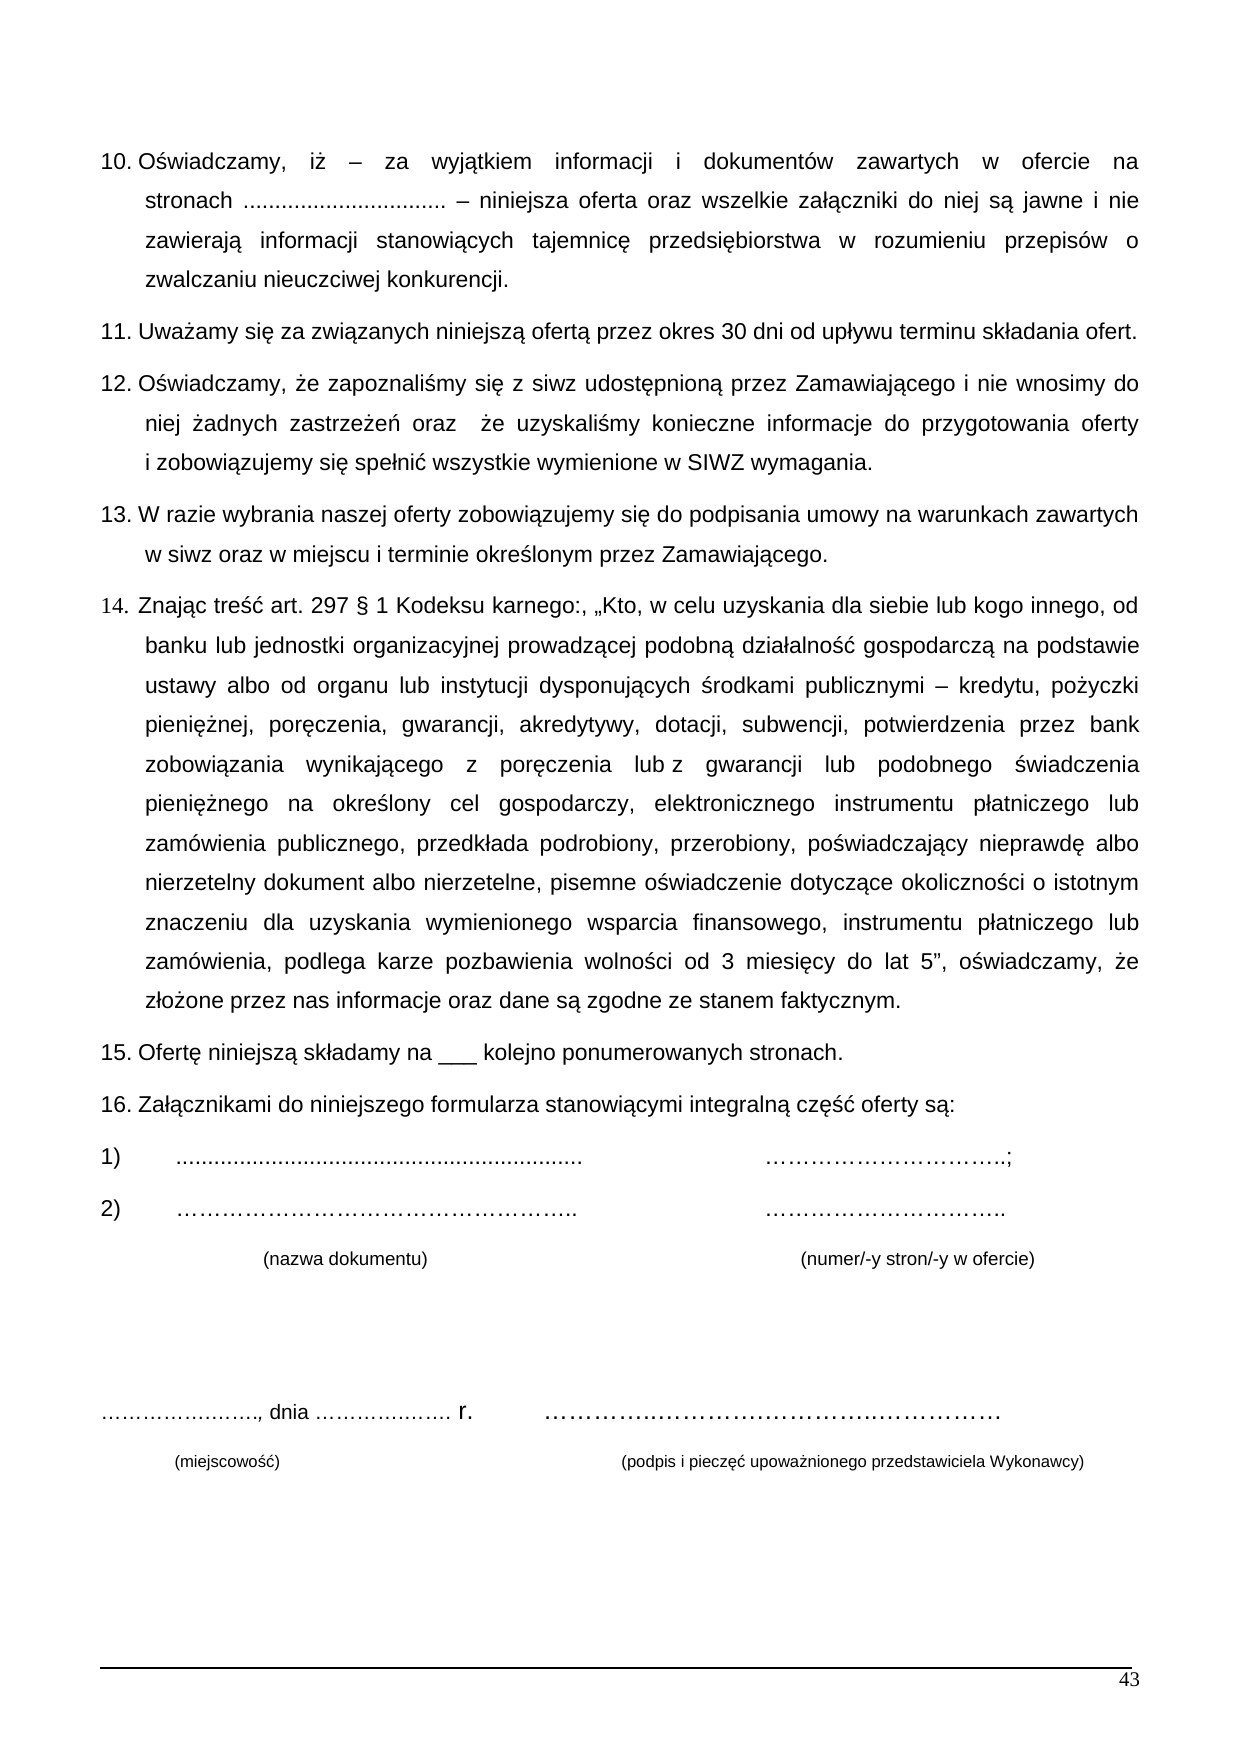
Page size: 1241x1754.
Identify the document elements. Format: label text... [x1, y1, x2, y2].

list …………………………………………….. ………………………….. [100, 1195, 1140, 1222]
list ................................................................ …………………………..; [100, 1143, 1140, 1170]
list Załącznikami do niniejszego formularza stanowiącymi integralną część oferty są: [100, 1091, 1140, 1118]
text (miejscowość) (podpis i pieczęć upoważnionego przedstawiciela Wykonawcy) [100, 1452, 1140, 1471]
list Uważamy się za związanych niniejszą ofertą przez okres 30 dni od upływu terminu składania ofert. [100, 318, 1140, 344]
list Ofertę niniejszą składamy na ___ kolejno ponumerowanych stronach. [100, 1039, 1140, 1066]
text …………….……., dnia ………….……. r. …………..………….…………..…………… [100, 1396, 1140, 1425]
list Znając treść art. 297 § 1 Kodeksu karnego:, „Kto, w celu uzyskania dla siebie lub kogo innego, od banku lub jednostki organizacyjnej prowadzącej podobną działalność gospodarczą na podstawie ustawy albo od organu lub instytucji dysponujących środkami publicznymi – kredytu, pożyczki pieniężnej, poręczenia, gwarancji, akredytywy, dotacji, subwencji, potwierdzenia przez bank zobowiązania wynikającego z poręczenia lub z gwarancji lub podobnego świadczenia pieniężnego na określony cel gospodarczy, elektronicznego instrumentu płatniczego lub zamówienia publicznego, przedkłada podrobiony, przerobiony, poświadczający nieprawdę albo nierzetelny dokument albo nierzetelne, pisemne oświadczenie dotyczące okoliczności o istotnym znaczeniu dla uzyskania wymienionego wsparcia finansowego, instrumentu płatniczego lub zamówienia, podlega karze pozbawienia wolności od 3 miesięcy do lat 5”, oświadczamy, że złożone przez nas informacje oraz dane są zgodne ze stanem faktycznym. [100, 592, 1140, 1014]
list W razie wybrania naszej oferty zobowiązujemy się do podpisania umowy na warunkach zawartych w siwz oraz w miejscu i terminie określonym przez Zamawiającego. [100, 501, 1140, 567]
list Oświadczamy, iż – za wyjątkiem informacji i dokumentów zawartych w ofercie na stronach ................................ – niniejsza oferta oraz wszelkie załączniki do niej są jawne i nie zawierają informacji stanowiących tajemnicę przedsiębiorstwa w rozumieniu przepisów o zwalczaniu nieuczciwej konkurencji. [100, 148, 1140, 292]
list Oświadczamy, że zapoznaliśmy się z siwz udostępnioną przez Zamawiającego i nie wnosimy do niej żadnych zastrzeżeń oraz że uzyskaliśmy konieczne informacje do przygotowania oferty i zobowiązujemy się spełnić wszystkie wymienione w SIWZ wymagania. [100, 370, 1140, 475]
text (nazwa dokumentu) (numer/-y stron/-y w ofercie) [138, 1247, 1140, 1269]
